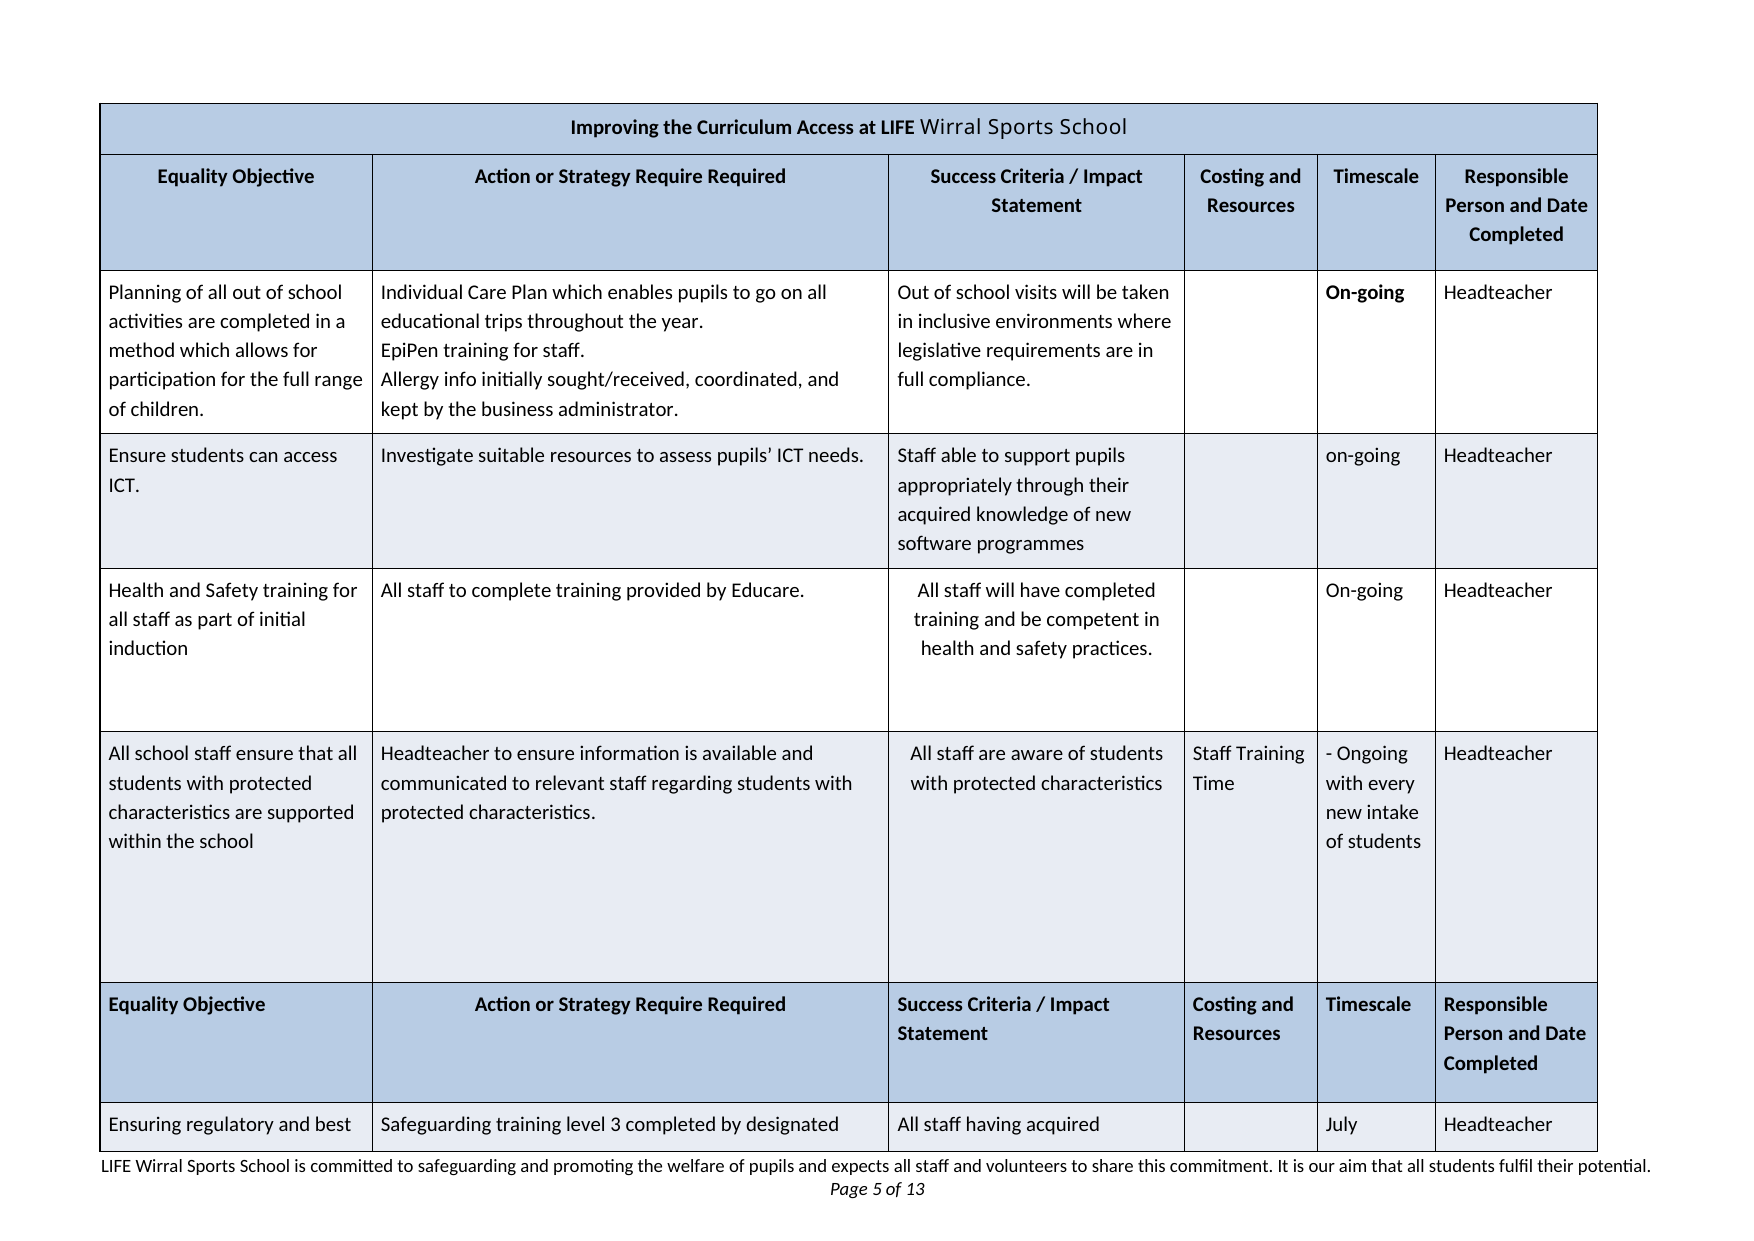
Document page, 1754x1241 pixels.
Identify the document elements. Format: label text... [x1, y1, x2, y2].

table_cell All school staff ensure that all students with protected characteristics are supported within the school [101, 732, 372, 982]
table_cell [1185, 271, 1317, 433]
table_cell Equality Objective [101, 983, 372, 1102]
table_cell Success Criteria / Impact Statement [889, 155, 1184, 270]
table_cell Timescale [1318, 983, 1435, 1102]
table_cell Action or Strategy Require Required [373, 983, 888, 1102]
table_cell Headteacher to ensure information is available and communicated to relevant staff regarding students with protected characteristics. [373, 732, 888, 982]
table_cell Health and Safety training for all staff as part of initial induction [101, 569, 372, 731]
table_cell Success Criteria / Impact Statement [889, 983, 1184, 1102]
table_cell Equality Objective [101, 155, 372, 270]
table_cell Costing and Resources [1185, 155, 1317, 270]
table_cell Action or Strategy Require Required [373, 155, 888, 270]
table_cell Responsible Person and Date Completed [1436, 155, 1597, 270]
table_cell Individual Care Plan which enables pupils to go on all educational trips throughout the year. EpiPen training for staff. Allergy info initially sought/received, coordinated, and kept by the business administrator. [373, 271, 888, 433]
table_cell Timescale [1318, 155, 1435, 270]
table_cell Staff Training Time [1185, 732, 1317, 982]
table_cell July 2021 [1318, 1103, 1435, 1151]
table_cell Headteacher [1436, 434, 1597, 568]
table_cell On-going [1318, 569, 1435, 731]
table_cell Costing and Resources [1185, 983, 1317, 1102]
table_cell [373, 1103, 888, 1151]
table_cell All staff will have completed training and be competent in health and safety practices. [889, 569, 1184, 731]
table_header Improving the Curriculum Access at LIFE Wirral Sports School [101, 104, 1597, 154]
table_cell Out of school visits will be taken in inclusive environments where legislative requirements are in full compliance. [889, 271, 1184, 433]
table_cell - Ongoing with every new intake of students [1318, 732, 1435, 982]
table_cell All staff are aware of students with protected characteristics [889, 732, 1184, 982]
table_cell Headteacher [1436, 569, 1597, 731]
table_cell [1185, 569, 1317, 731]
table_cell Investigate suitable resources to assess pupils’ ICT needs. [373, 434, 888, 568]
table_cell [101, 1103, 372, 1151]
table_cell on-going [1318, 434, 1435, 568]
table_cell [1185, 1103, 1317, 1151]
table_cell Ensure students can access ICT. [101, 434, 372, 568]
table_cell Headteacher [1436, 732, 1597, 982]
table_cell Responsible Person and Date Completed [1436, 983, 1597, 1102]
table_cell [1185, 434, 1317, 568]
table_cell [889, 1103, 1184, 1151]
table_cell Staff able to support pupils appropriately through their acquired knowledge of new software programmes [889, 434, 1184, 568]
table_cell On-going [1318, 271, 1435, 433]
table_cell Headteacher [1436, 271, 1597, 433]
table_cell Headteacher [1436, 1103, 1597, 1151]
table_cell Planning of all out of school activities are completed in a method which allows for participation for the full range of children. [101, 271, 372, 433]
table_cell All staff to complete training provided by Educare. [373, 569, 888, 731]
